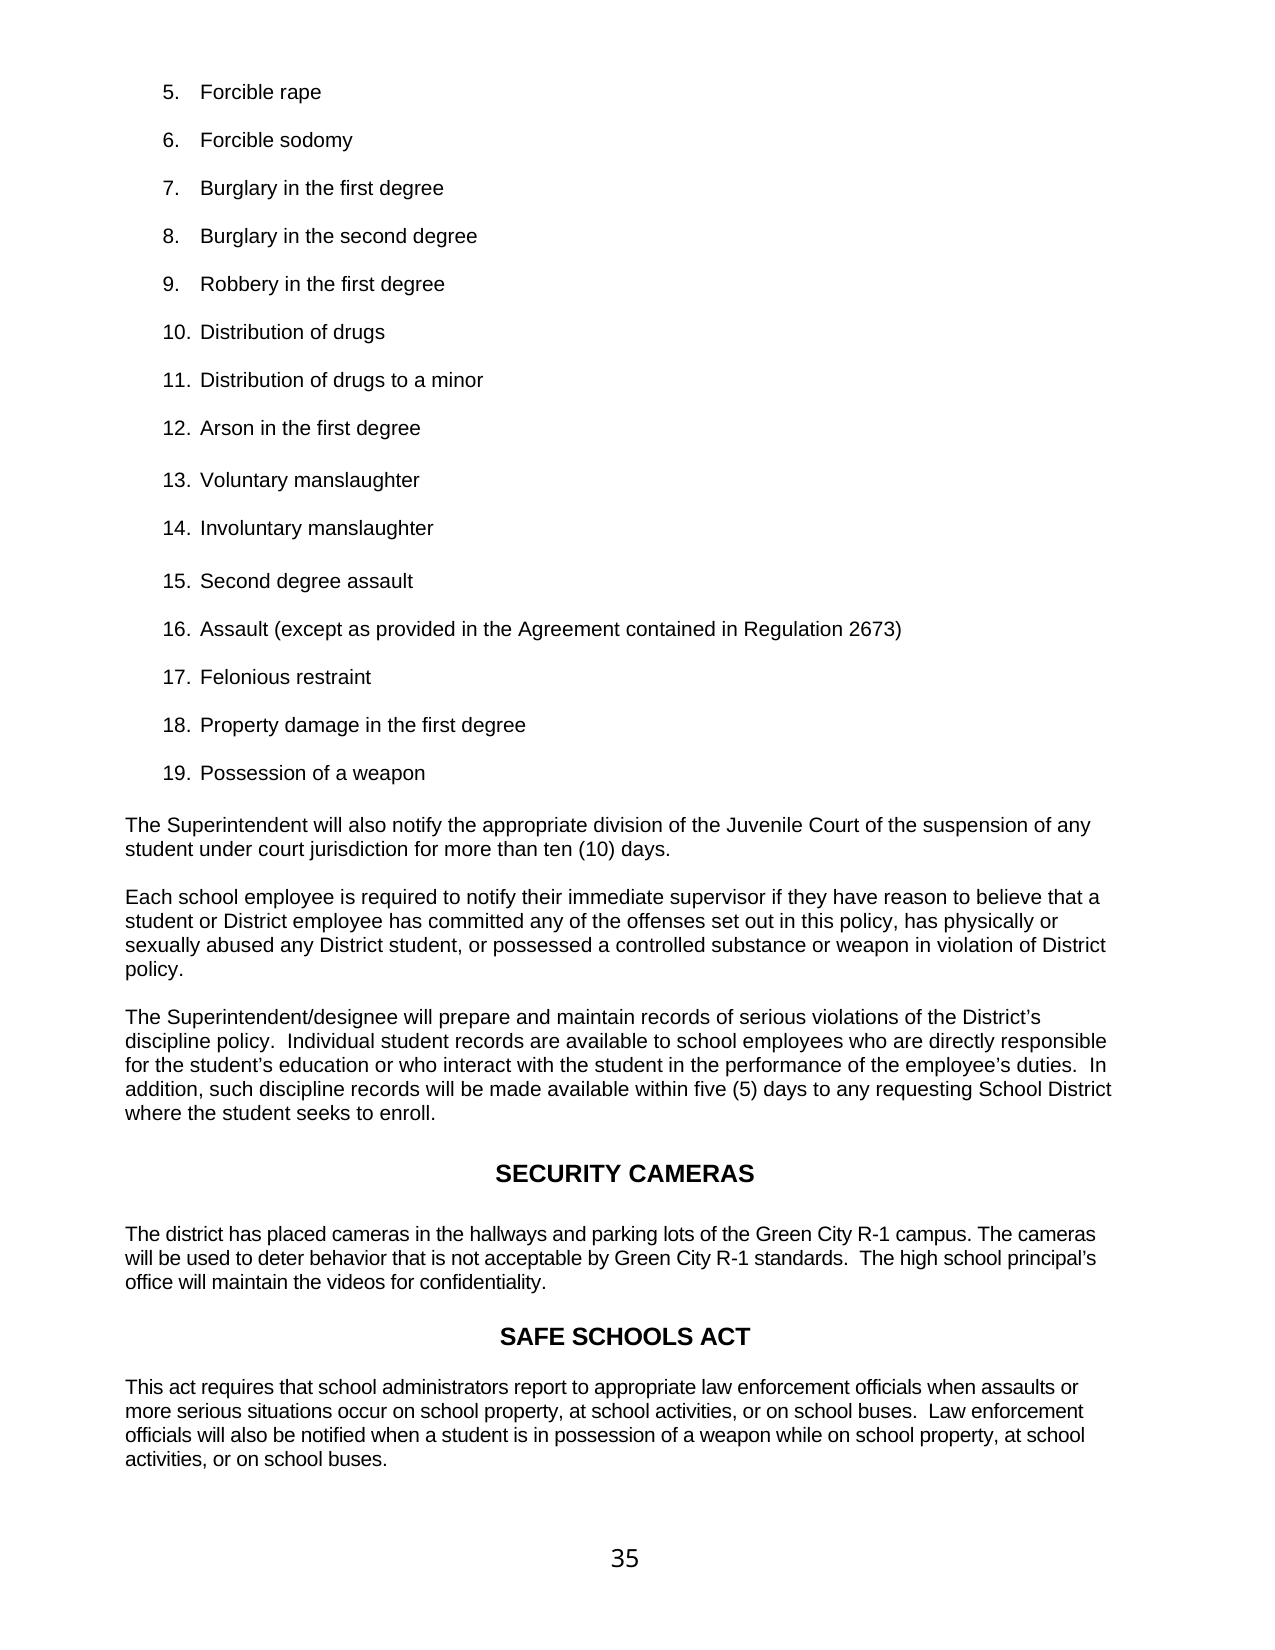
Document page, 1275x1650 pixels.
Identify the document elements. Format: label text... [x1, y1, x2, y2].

list Possession of a weapon [162, 761, 1125, 784]
list Voluntary manslaughter [162, 468, 1125, 492]
subtitle SECURITY CAMERAS [125, 1159, 1125, 1188]
text This act requires that school administrators report to appropriate law enforcement officials when assaults or more serious situations occur on school property, at school activities, or on school buses. Law enforcement officials will also be notified when a student is in possession of a weapon while on school property, at school activities, or on school buses. [125, 1375, 1125, 1471]
list Forcible sodomy [162, 128, 1125, 152]
list Felonious restraint [162, 665, 1125, 689]
list Burglary in the first degree [162, 176, 1125, 200]
text The Superintendent will also notify the appropriate division of the Juvenile Court of the suspension of any student under court jurisdiction for more than ten (10) days. [125, 813, 1125, 861]
list Burglary in the second degree [162, 224, 1125, 248]
list Forcible rape [162, 80, 1125, 104]
list Distribution of drugs [162, 320, 1125, 344]
text Each school employee is required to notify their immediate supervisor if they have reason to believe that a student or District employee has committed any of the offenses set out in this policy, has physically or sexually abused any District student, or possessed a controlled substance or weapon in violation of District policy. [125, 885, 1125, 981]
subtitle SAFE SCHOOLS ACT [125, 1322, 1125, 1351]
list Robbery in the first degree [162, 272, 1125, 296]
list Arson in the first degree [162, 416, 1125, 439]
text The Superintendent/designee will prepare and maintain records of serious violations of the District’s discipline policy. Individual student records are available to school employees who are directly responsible for the student’s education or who interact with the student in the performance of the employee’s duties. In addition, such discipline records will be made available within five (5) days to any requesting where the student seeks to enroll. [125, 1005, 1125, 1125]
list Second degree assault [162, 569, 1125, 593]
list Involuntary manslaughter [162, 516, 1125, 540]
text The district has placed cameras in the hallways and parking lots of the Green City R-1 campus. The cameras will be used to deter behavior that is not acceptable by Green City R-1 standards. The high school principal’s office will maintain the videos for confidentiality. [125, 1222, 1125, 1293]
list Assault (except as provided in the Agreement contained in Regulation 2673) [162, 617, 1125, 641]
list Distribution of drugs to a minor [162, 368, 1125, 392]
list Property damage in the first degree [162, 713, 1125, 737]
